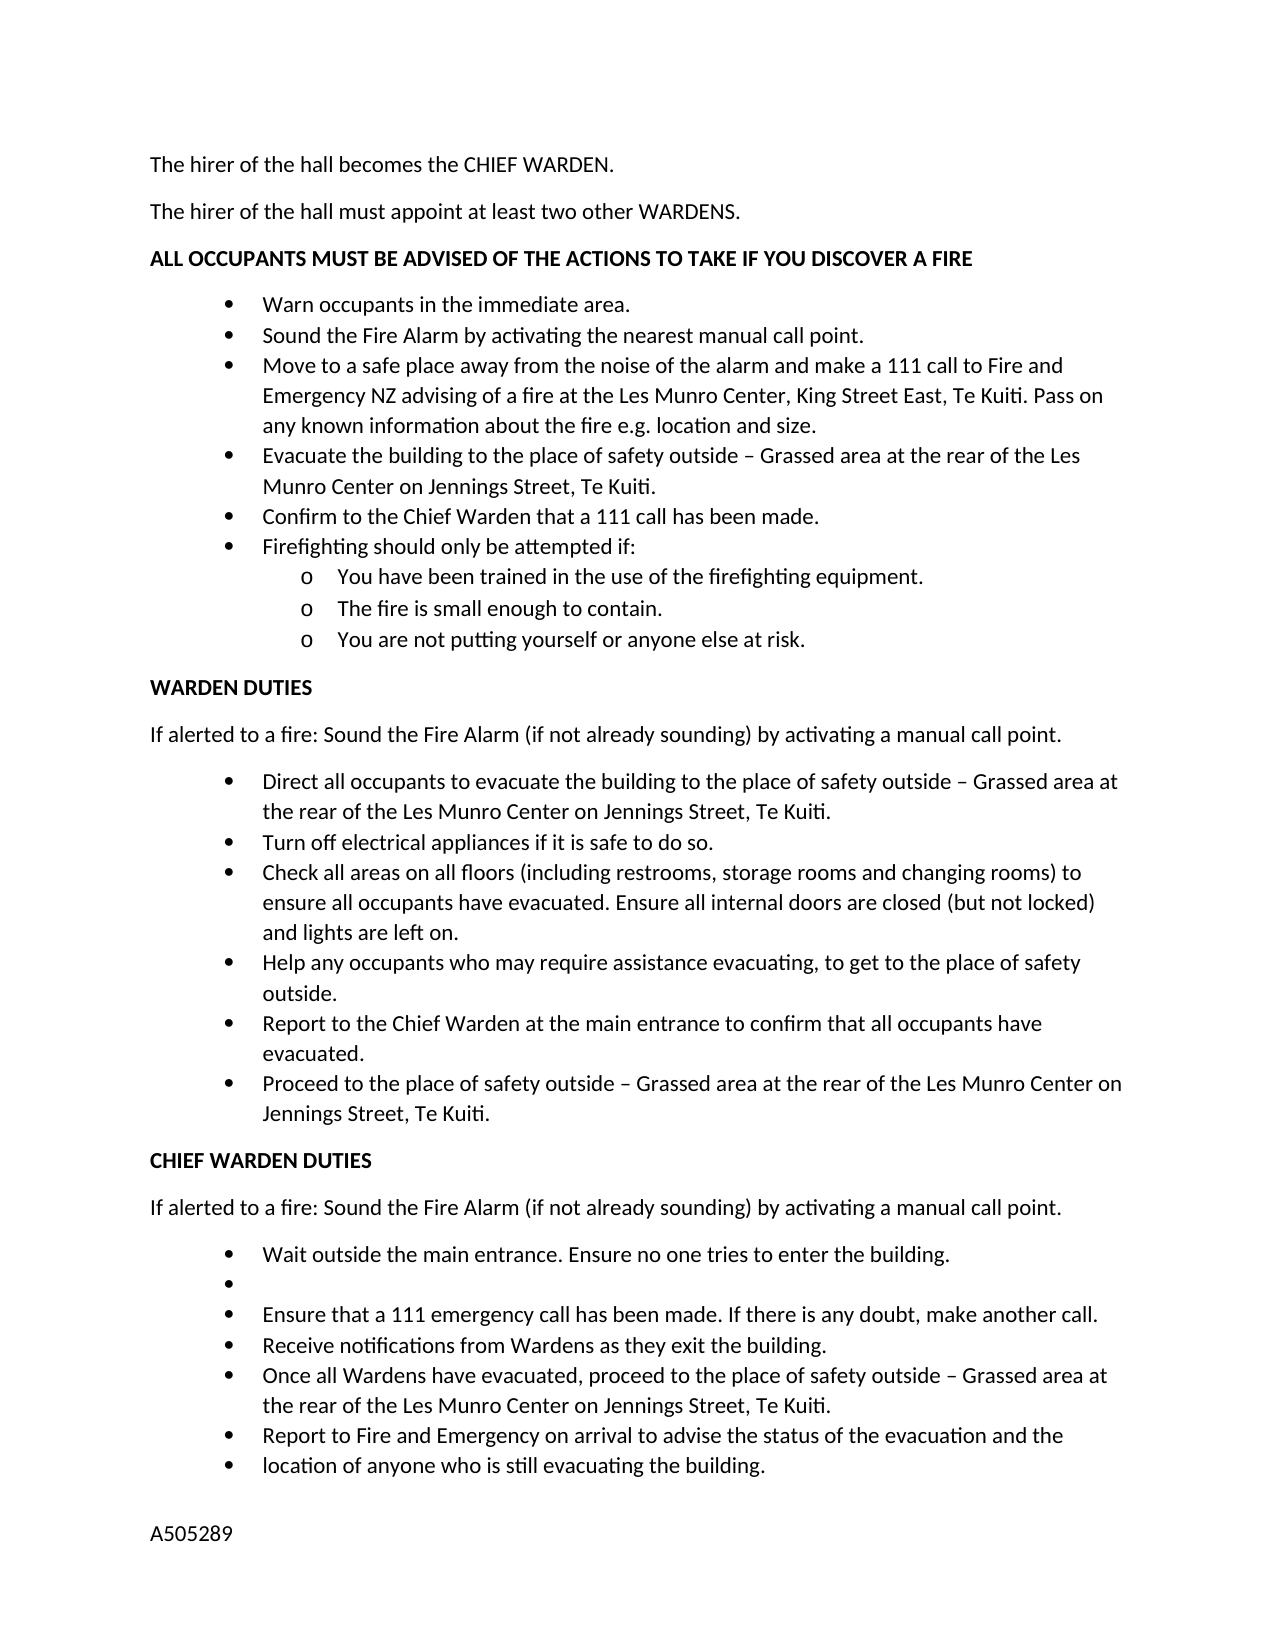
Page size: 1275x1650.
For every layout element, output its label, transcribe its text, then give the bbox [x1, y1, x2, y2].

list location of anyone who is still evacuating the building. [225, 1452, 1125, 1480]
text ALL OCCUPANTS MUST BE ADVISED OF THE ACTIONS TO TAKE IF YOU DISCOVER A FIRE [150, 244, 1125, 272]
list Help any occupants who may require assistance evacuating, to get to the place of safety outside. [225, 948, 1125, 1007]
list Firefighting should only be attempted if: [225, 532, 1125, 560]
list Ensure that a 111 emergency call has been made. If there is any doubt, make another call. [225, 1301, 1125, 1329]
list You have been trained in the use of the firefighting equipment. [300, 562, 1125, 592]
list The fire is small enough to contain. [300, 594, 1125, 623]
list Evacuate the building to the place of safety outside – Grassed area at the rear of the Les Munro Center on Jennings Street, Te Kuiti. [225, 442, 1125, 500]
text If alerted to a fire: Sound the Fire Alarm (if not already sounding) by activating a manual call point. [150, 720, 1125, 748]
list Confirm to the Chief Warden that a 111 call has been made. [225, 502, 1125, 530]
list Report to the Chief Warden at the main entrance to confirm that all occupants have evacuated. [225, 1009, 1125, 1067]
text The hirer of the hall becomes the CHIEF WARDEN. [150, 150, 1125, 178]
list Report to Fire and Emergency on arrival to advise the status of the evacuation and the [225, 1421, 1125, 1449]
list Proceed to the place of safety outside – Grassed area at the rear of the Les Munro Center on Jennings Street, Te Kuiti. [225, 1069, 1125, 1128]
list Receive notifications from Wardens as they exit the building. [225, 1331, 1125, 1359]
text The hirer of the hall must appoint at least two other WARDENS. [150, 197, 1125, 225]
list Move to a safe place away from the noise of the alarm and make a 111 call to Fire and Emergency NZ advising of a fire at the Les Munro Center, King Street East, Te Kuiti. Pass on any known information about the fire e.g. location and size. [225, 351, 1125, 439]
text WARDEN DUTIES [150, 673, 1125, 702]
list Turn off electrical appliances if it is safe to do so. [225, 828, 1125, 856]
list Wait outside the main entrance. Ensure no one tries to enter the building. [225, 1240, 1125, 1268]
text CHIEF WARDEN DUTIES [150, 1146, 1125, 1174]
list Check all areas on all floors (including restrooms, storage rooms and changing rooms) to ensure all occupants have evacuated. Ensure all internal doors are closed (but not locked) and lights are left on. [225, 858, 1125, 946]
text If alerted to a fire: Sound the Fire Alarm (if not already sounding) by activating a manual call point. [150, 1193, 1125, 1221]
list You are not putting yourself or anyone else at risk. [300, 625, 1125, 654]
list Direct all occupants to evacuate the building to the place of safety outside – Grassed area at the rear of the Les Munro Center on Jennings Street, Te Kuiti. [225, 767, 1125, 826]
list Once all Wardens have evacuated, proceed to the place of safety outside – Grassed area at the rear of the Les Munro Center on Jennings Street, Te Kuiti. [225, 1361, 1125, 1419]
list Warn occupants in the immediate area. [225, 291, 1125, 319]
list Sound the Fire Alarm by activating the nearest manual call point. [225, 321, 1125, 349]
